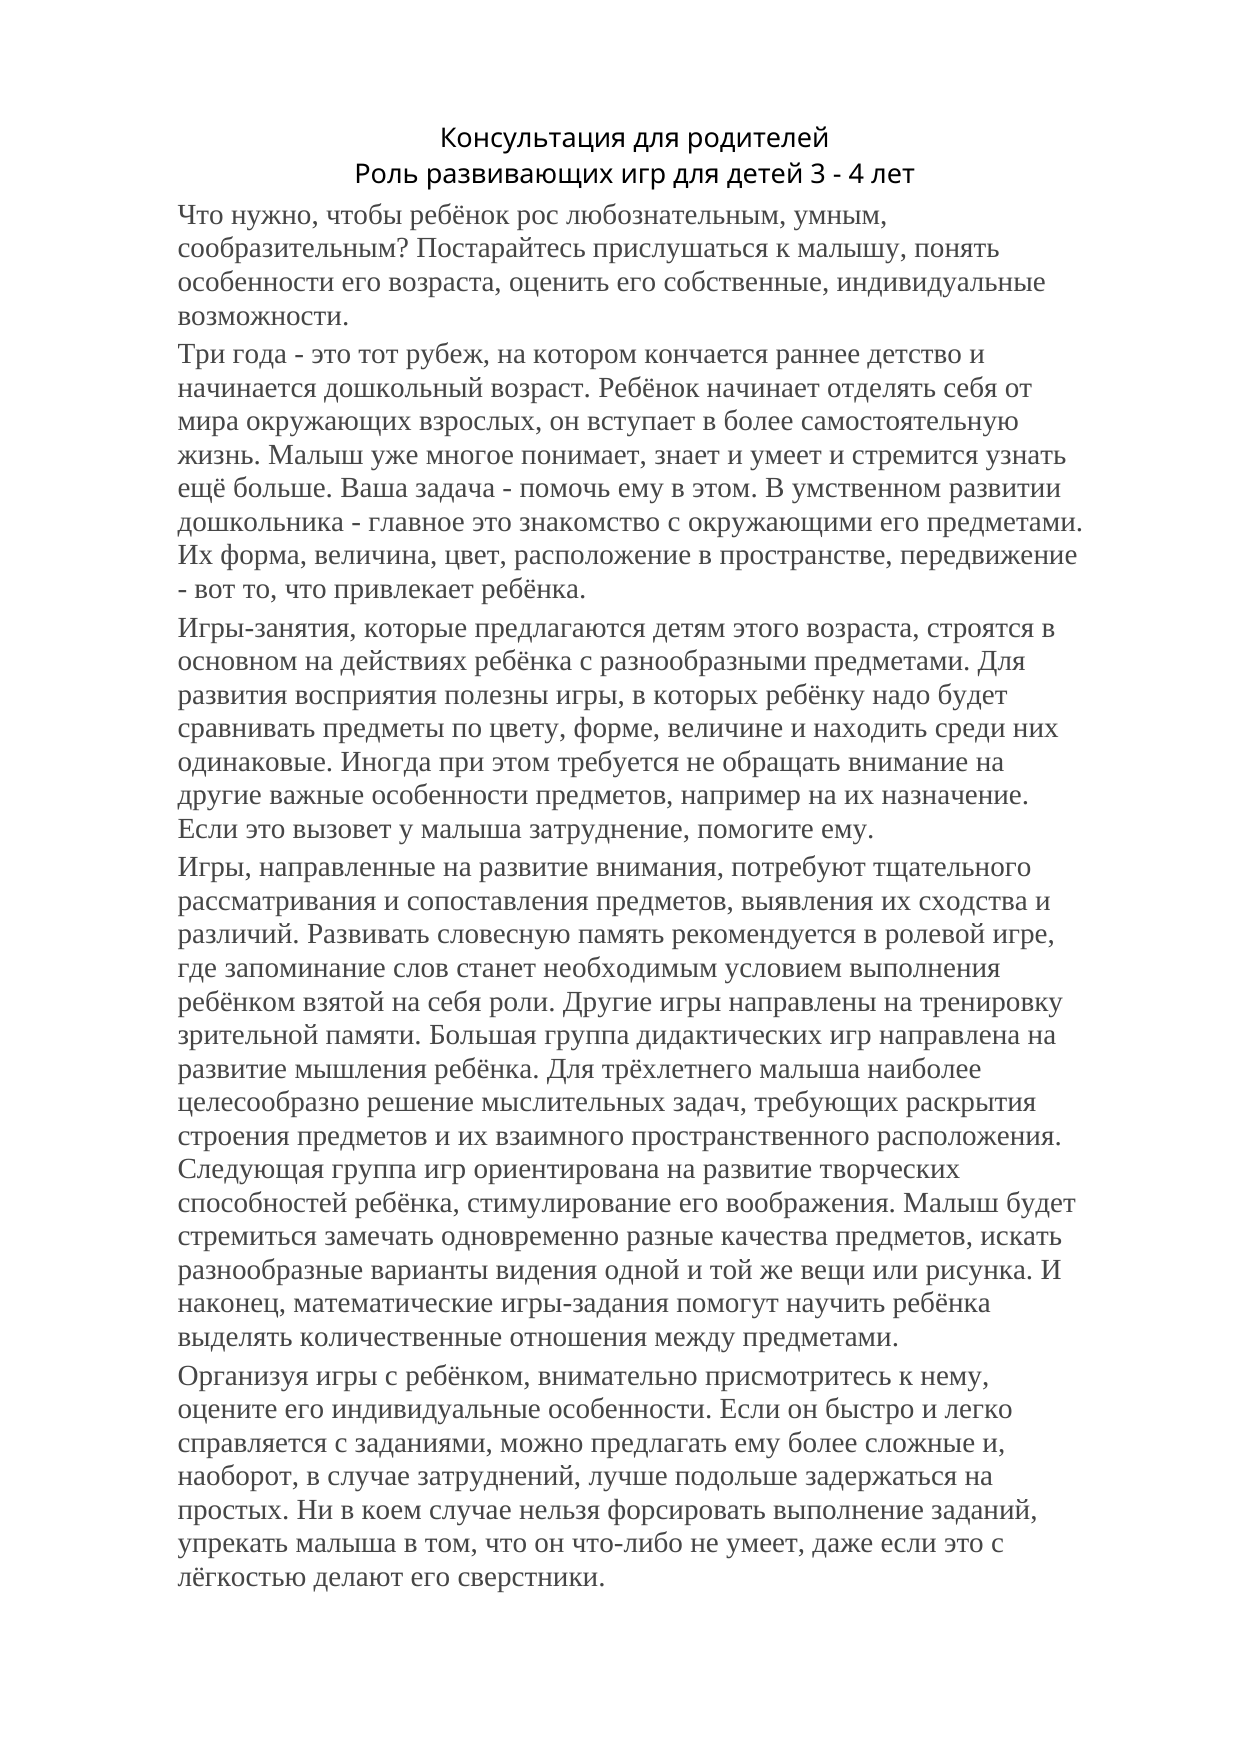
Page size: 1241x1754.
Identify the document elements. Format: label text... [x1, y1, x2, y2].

text Игры, направленные на развитие внимания, потребуют тщательного рассматривания и сопоставления предметов, выявления их сходства и различий. Развивать словесную память рекомендуется в ролевой игре, где запоминание слов станет необходимым условием выполнения ребёнком взятой на себя роли. Другие игры направлены на тренировку зрительной памяти. Большая группа дидактических игр направлена на развитие мышления ребёнка. Для трёхлетнего малыша наиболее целесообразно решение мыслительных задач, требующих раскрытия строения предметов и их взаимного пространственного расположения. Следующая группа игр ориентирована на развитие творческих способностей ребёнка, стимулирование его воображения. Малыш будет стремиться замечать одновременно разные качества предметов, искать разнообразные варианты видения одной и той же вещи или рисунка. И наконец, математические игры-задания помогут научить ребёнка выделять количественные отношения между предметами. [177, 849, 1092, 1353]
text Игры-занятия, которые предлагаются детям этого возраста, строятся в основном на действиях ребёнка с разнообразными предметами. Для развития восприятия полезны игры, в которых ребёнку надо будет сравнивать предметы по цвету, форме, величине и находить среди них одинаковые. Иногда при этом требуется не обращать внимание на другие важные особенности предметов, например на их назначение. Если это вызовет у малыша затруднение, помогите ему. [177, 610, 1092, 844]
text Организуя игры с ребёнком, внимательно присмотритесь к нему, оцените его индивидуальные особенности. Если он быстро и легко справляется с заданиями, можно предлагать ему более сложные и, наоборот, в случае затруднений, лучше подольше задержаться на простых. Ни в коем случае нельзя форсировать выполнение заданий, упрекать малыша в том, что он что-либо не умеет, даже если это с лёгкостью делают его сверстники. [177, 1358, 1092, 1593]
text Консультация для родителей Роль развивающих игр для детей 3 - 4 лет [177, 118, 1092, 192]
text Что нужно, чтобы ребёнок рос любознательным, умным, сообразительным? Постарайтесь прислушаться к малышу, понять особенности его возраста, оценить его собственные, индивидуальные возможности. [177, 197, 1092, 331]
text Три года - это тот рубеж, на котором кончается раннее детство и начинается дошкольный возраст. Ребёнок начинает отделять себя от мира окружающих взрослых, он вступает в более самостоятельную жизнь. Малыш уже многое понимает, знает и умеет и стремится узнать ещё больше. Ваша задача - помочь ему в этом. В умственном развитии дошкольника - главное это знакомство с окружающими его предметами. Их форма, величина, цвет, расположение в пространстве, передвижение - вот то, что привлекает ребёнка. [177, 336, 1092, 604]
